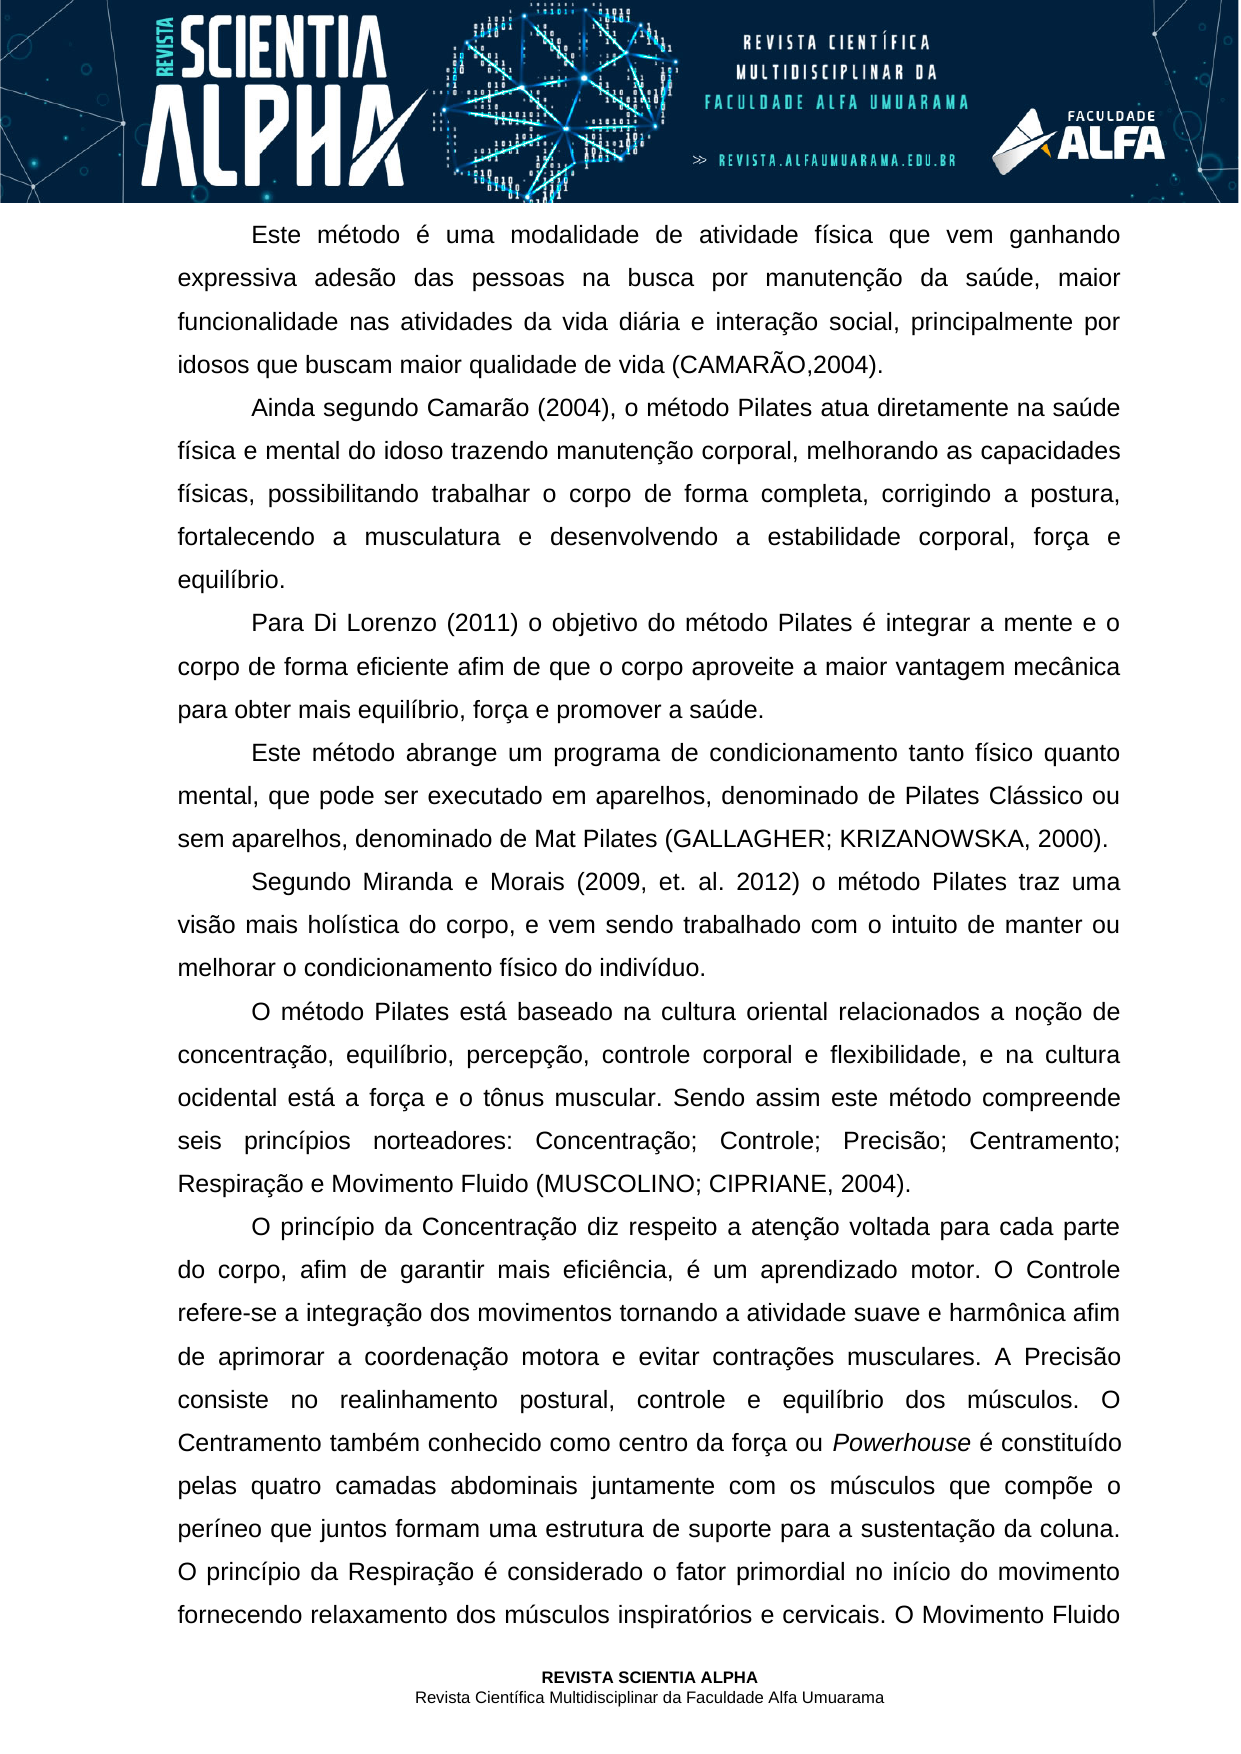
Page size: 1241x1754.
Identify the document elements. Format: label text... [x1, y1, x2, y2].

text Este método é uma modalidade de atividade física que vem ganhando expressiva adesão das pessoas na busca por manutenção da saúde, maior funcionalidade nas atividades da vida diária e interação social, principalmente por idosos que buscam maior qualidade de vida (CAMARÃO,2004). [177, 202, 1122, 378]
text Ainda segundo Camarão (2004), o método Pilates atua diretamente na saúde física e mental do idoso trazendo manutenção corporal, melhorando as capacidades físicas, possibilitando trabalhar o corpo de forma completa, corrigindo a postura, fortalecendo a musculatura e desenvolvendo a estabilidade corporal, força e equilíbrio. [177, 393, 1122, 594]
text O método Pilates está baseado na cultura oriental relacionados a noção de concentração, equilíbrio, percepção, controle corporal e flexibilidade, e na cultura ocidental está a força e o tônus muscular. Sendo assim este método compreende seis princípios norteadores: Concentração; Controle; Precisão; Centramento; Respiração e Movimento Fluido (MUSCOLINO; CIPRIANE, 2004). [177, 997, 1122, 1198]
picture [0, 0, 1238, 202]
text Segundo Miranda e Morais (2009, et. al. 2012) o método Pilates traz uma visão mais holística do corpo, e vem sendo trabalhado com o intuito de manter ou melhorar o condicionamento físico do indivíduo. [177, 867, 1122, 982]
text Para Di Lorenzo (2011) o objetivo do método Pilates é integrar a mente e o corpo de forma eficiente afim de que o corpo aproveite a maior vantagem mecânica para obter mais equilíbrio, força e promover a saúde. [177, 608, 1122, 723]
picture [195, 189, 206, 200]
text Este método abrange um programa de condicionamento tanto físico quanto mental, que pode ser executado em aparelhos, denominado de Pilates Clássico ou sem aparelhos, denominado de Mat Pilates (GALLAGHER; KRIZANOWSKA, 2000). [177, 738, 1122, 853]
